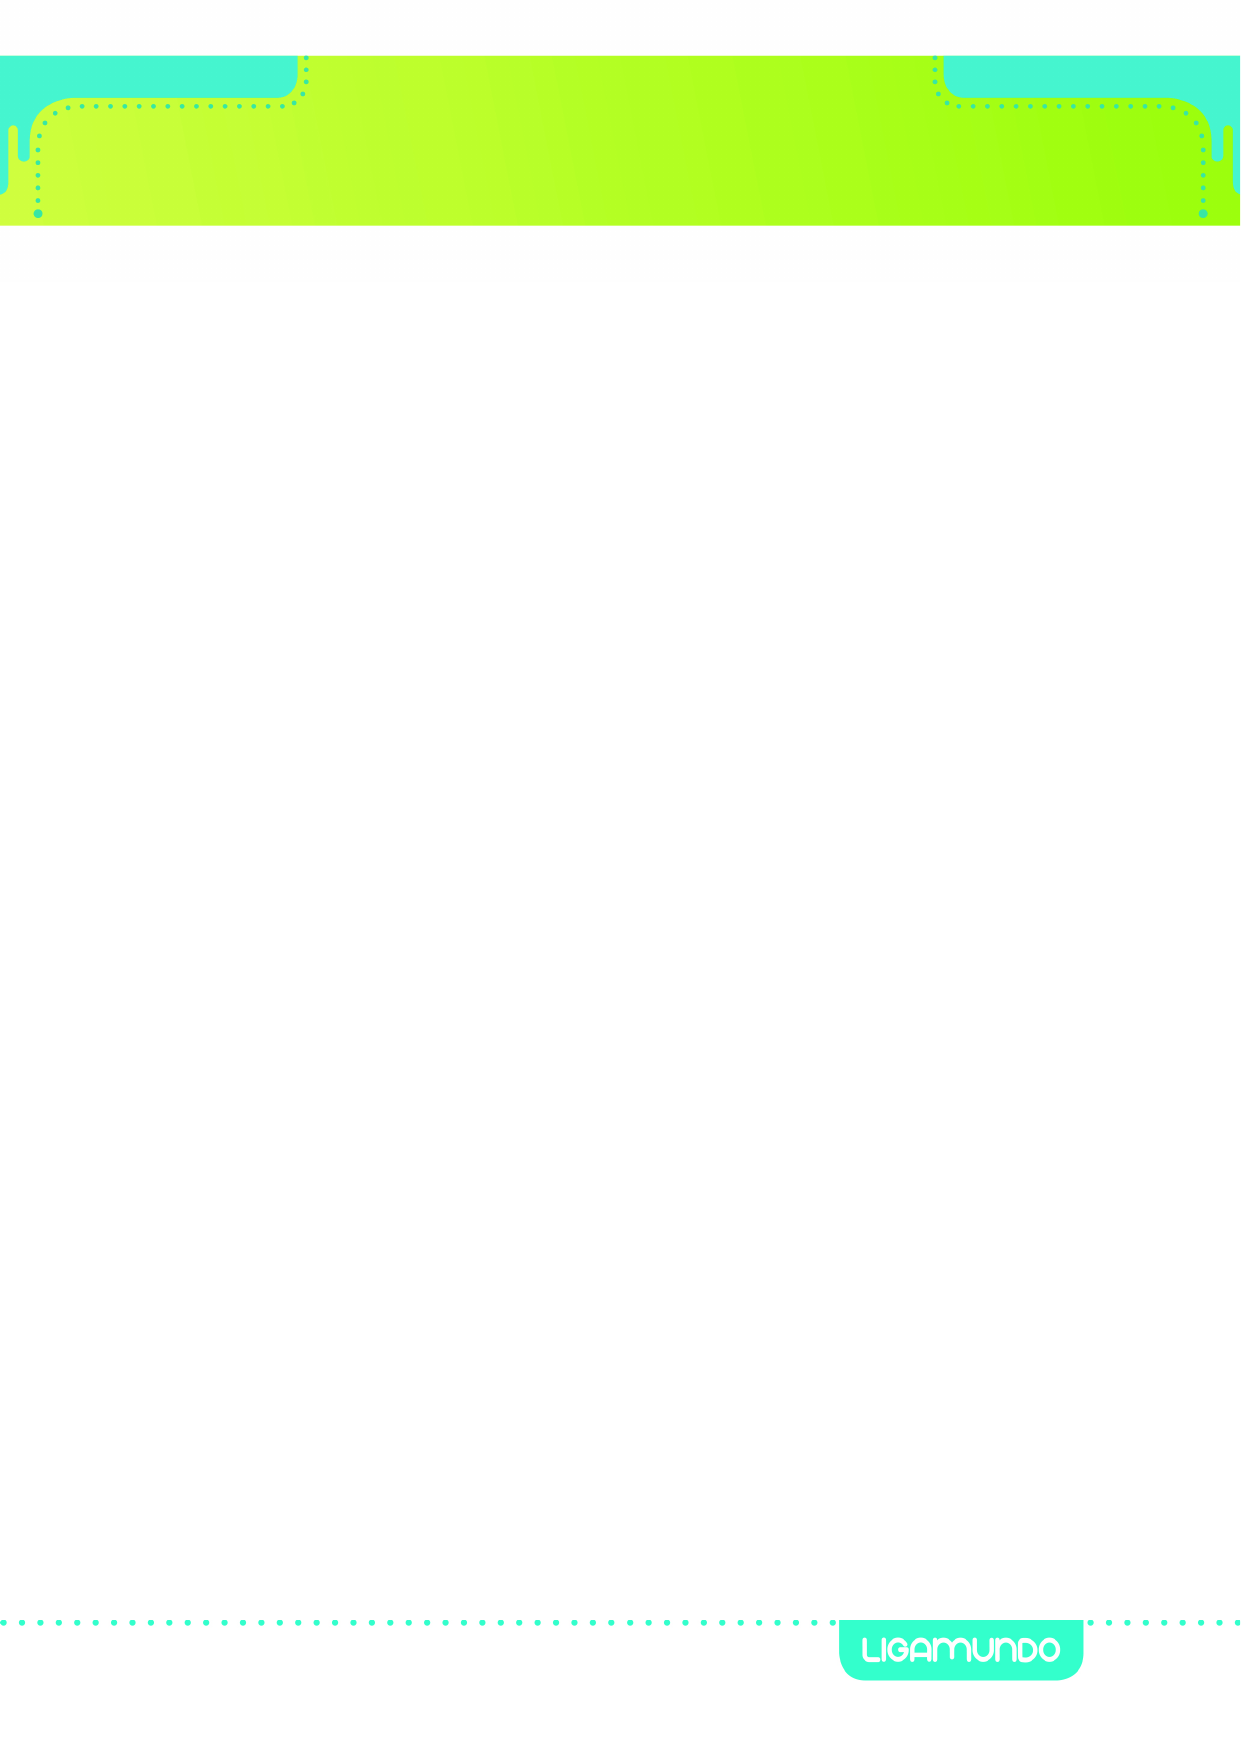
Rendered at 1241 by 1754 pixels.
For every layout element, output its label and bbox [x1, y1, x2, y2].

picture [0, 0, 1241, 282]
picture [0, 1620, 1241, 1681]
